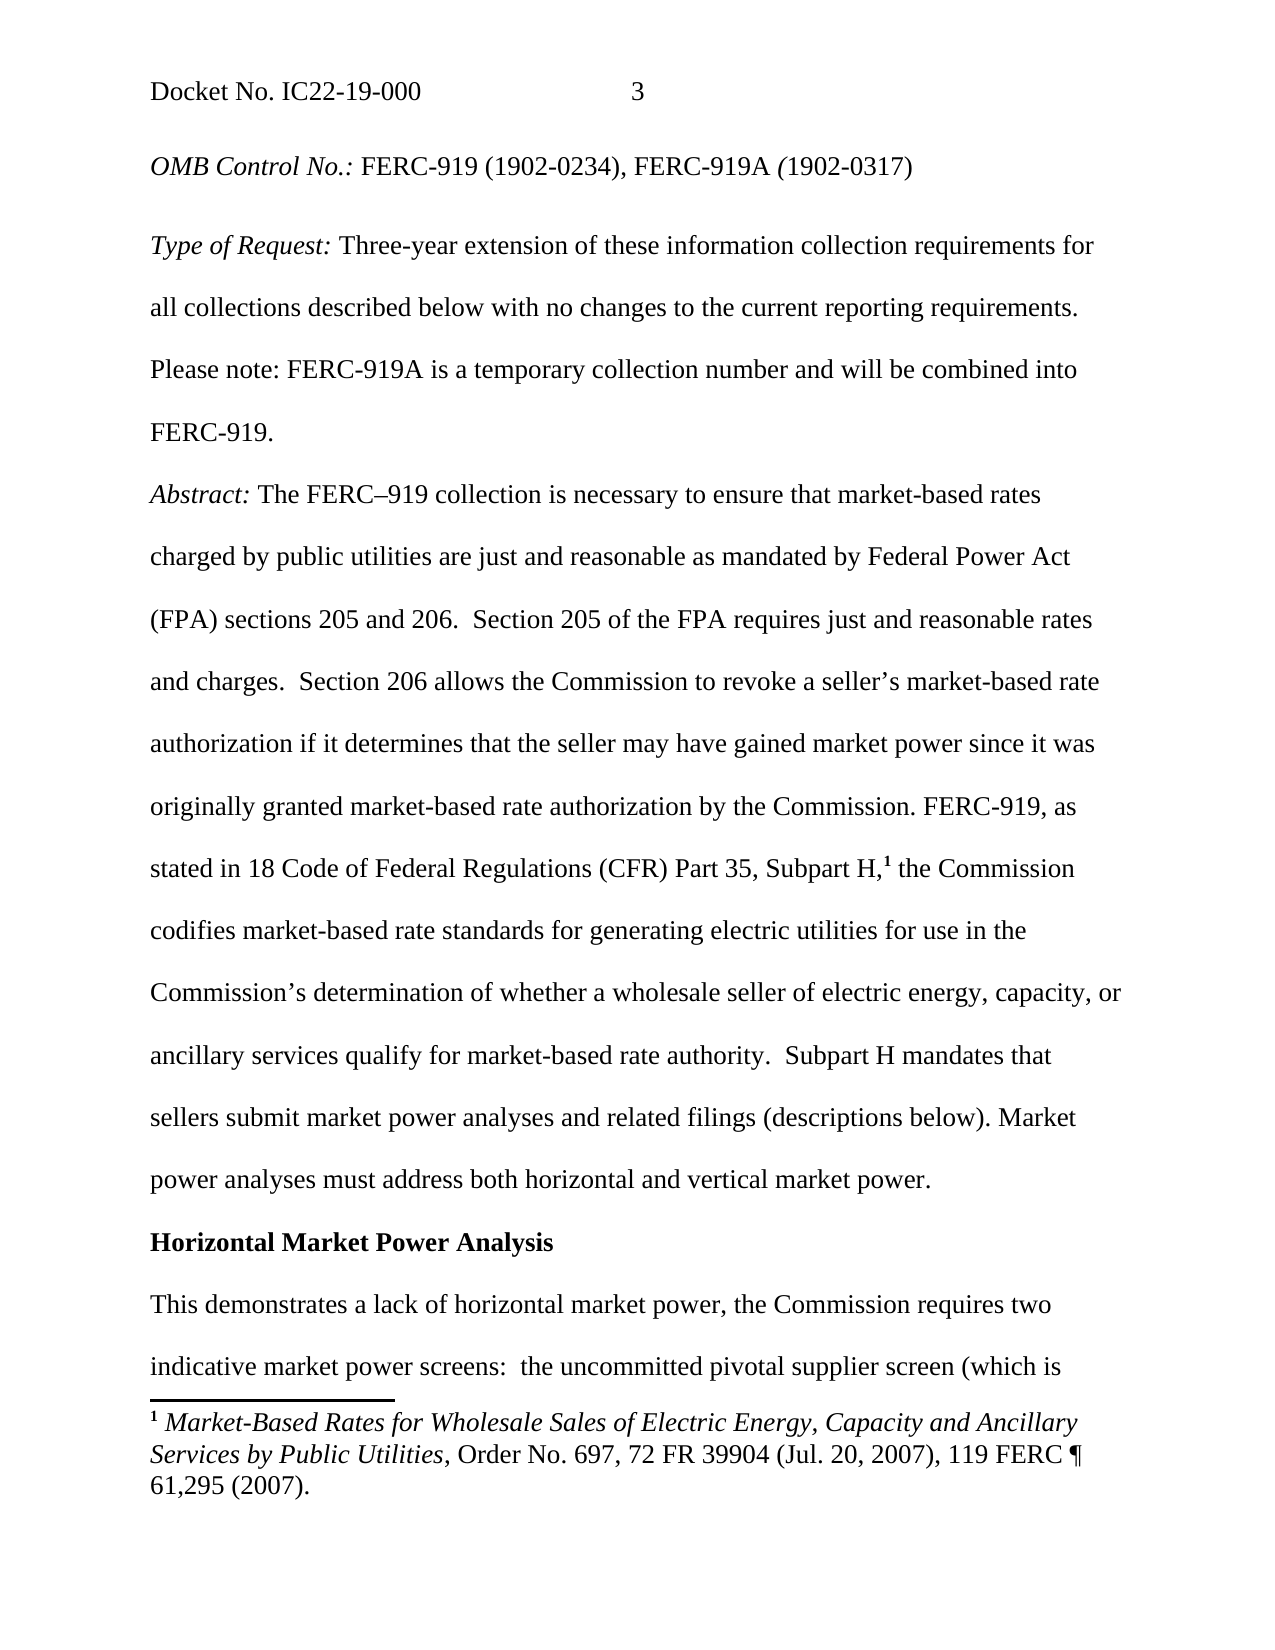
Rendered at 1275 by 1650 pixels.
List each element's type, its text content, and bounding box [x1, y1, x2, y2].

text Abstract: The FERC–919 collection is necessary to ensure that market-based rates charged by public utilities are just and reasonable as mandated by Federal Power Act (FPA) sections 205 and 206. Section 205 of the FPA requires just and reasonable rates and charges. Section 206 allows the Commission to revoke a seller’s market-based rate authorization if it determines that the seller may have gained market power since it was originally granted market-based rate authorization by the Commission. FERC-919, as stated in 18 Code of Federal Regulations (CFR) Part 35, Subpart H, the Commission codifies market-based rate standards for generating electric utilities for use in the Commission’s determination of whether a wholesale seller of electric energy, capacity, or ancillary services qualify for market-based rate authority. Subpart H mandates that sellers submit market power analyses and related filings (descriptions below). Market power analyses must address both horizontal and vertical market power. [150, 478, 1125, 1194]
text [150, 1288, 1125, 1381]
text OMB Control No.: FERC-919 (1902-0234), FERC-919A (1902-0317) [150, 150, 1125, 181]
text Type of Request: Three-year extension of these information collection requirements for all collections described below with no changes to the current reporting requirements. Please note: FERC-919A is a temporary collection number and will be combined into FERC-919. [150, 229, 1125, 447]
text Horizontal Market Power Analysis [150, 1226, 1125, 1257]
